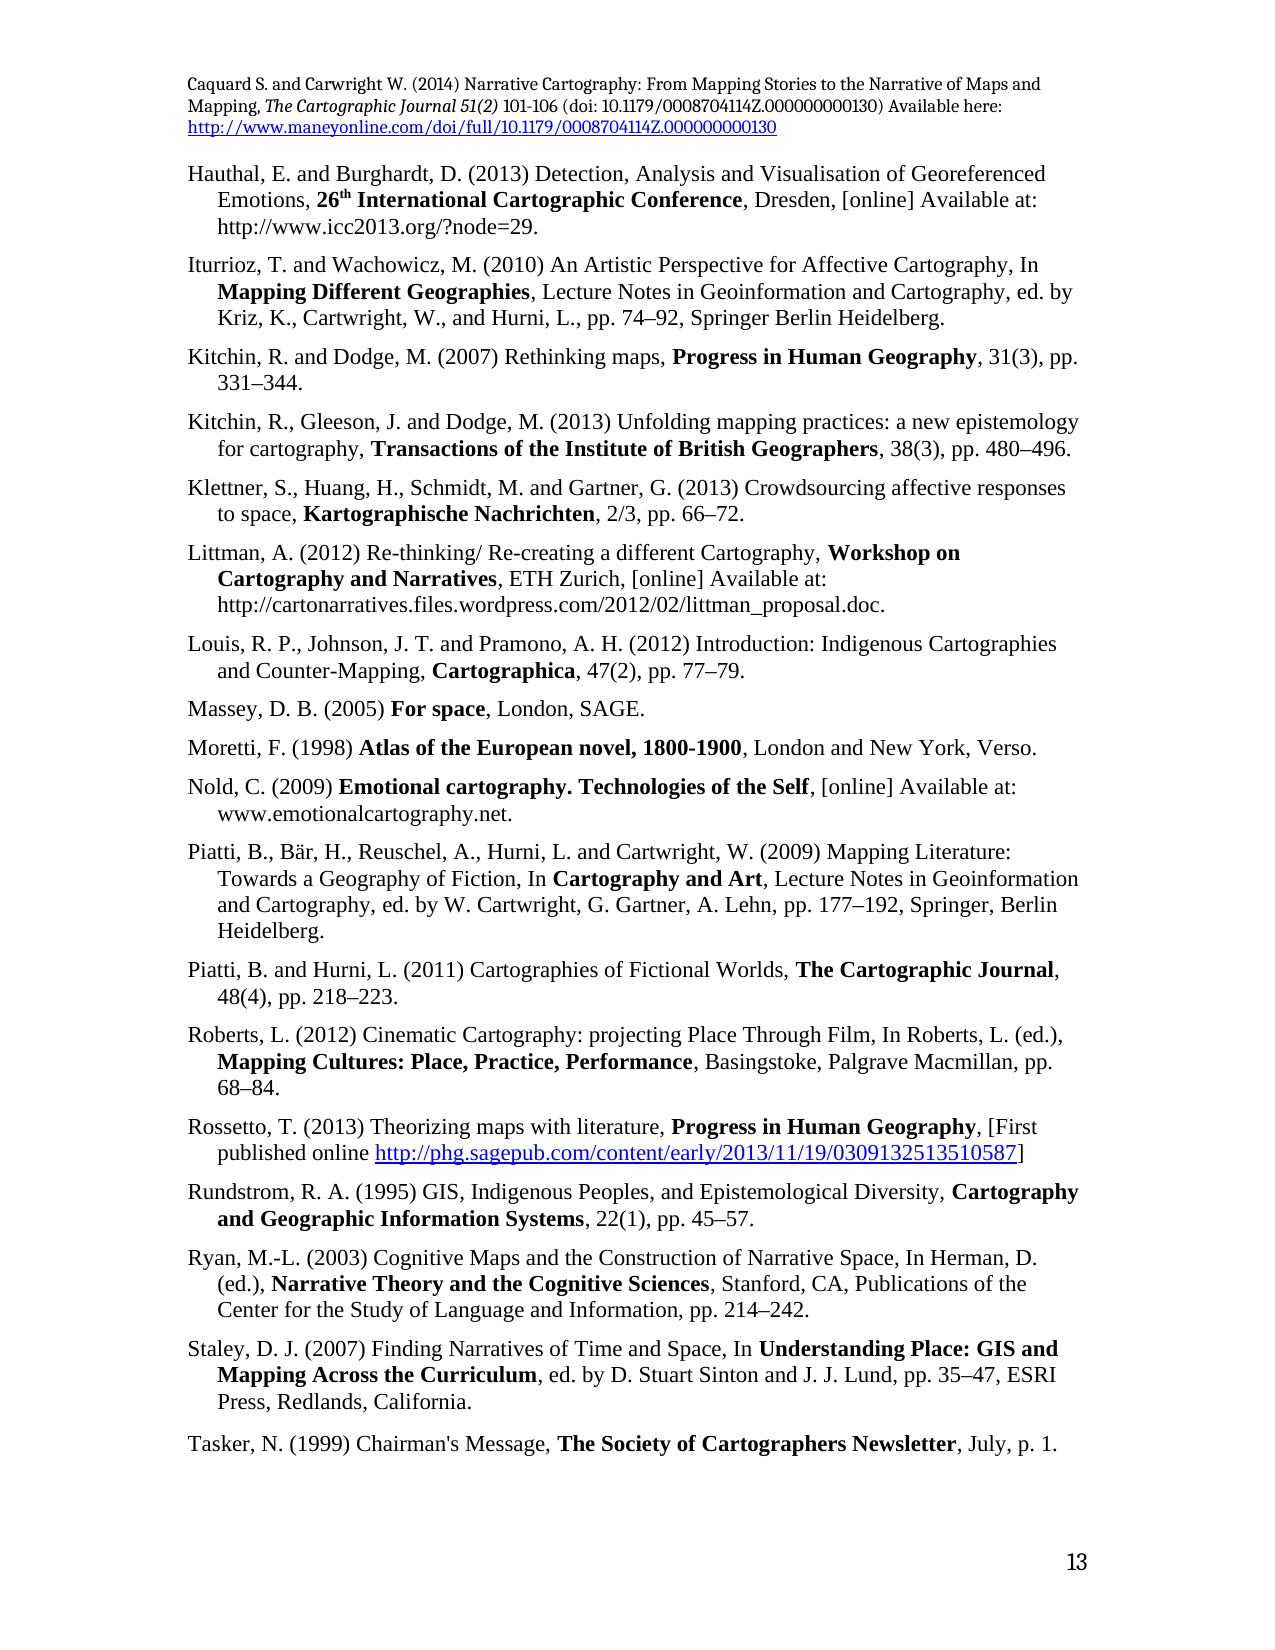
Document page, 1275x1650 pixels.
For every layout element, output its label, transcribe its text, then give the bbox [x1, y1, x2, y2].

text Nold, C. (2009) Emotional cartography. Technologies of the Self, [online] Available at: www.emotionalcartography.net. [187, 773, 1087, 826]
text Louis, R. P., Johnson, J. T. and Pramono, A. H. (2012) Introduction: Indigenous Cartographies and Counter-Mapping, Cartographica, 47(2), pp. 77–79. [187, 630, 1087, 683]
text Hauthal, E. and Burghardt, D. (2013) Detection, Analysis and Visualisation of Georeferenced Emotions, 26th International Cartographic Conference, Dresden, [online] Available at: http://www.icc2013.org/?node=29. [187, 160, 1087, 239]
text Roberts, L. (2012) Cinematic Cartography: projecting Place Through Film, In Roberts, L. (ed.), Mapping Cultures: Place, Practice, Performance, Basingstoke, Palgrave Macmillan, pp. 68–84. [187, 1022, 1087, 1101]
text Rossetto, T. (2013) Theorizing maps with literature, Progress in Human Geography, [First published online http://phg.sagepub.com/content/early/2013/11/19/0309132513510587] [187, 1113, 1087, 1166]
text Klettner, S., Huang, H., Schmidt, M. and Gartner, G. (2013) Crowdsourcing affective responses to space, Kartographische Nachrichten, 2/3, pp. 66–72. [187, 473, 1087, 526]
text Piatti, B. and Hurni, L. (2011) Cartographies of Fictional Worlds, The Cartographic Journal, 48(4), pp. 218–223. [187, 956, 1087, 1009]
text Tasker, N. (1999) Chairman's Message, The Society of Cartographers Newsletter, July, p. 1. [187, 1427, 1087, 1458]
text Kitchin, R., Gleeson, J. and Dodge, M. (2013) Unfolding mapping practices: a new epistemology for cartography, Transactions of the Institute of British Geographers, 38(3), pp. 480–496. [187, 408, 1087, 461]
text Rundstrom, R. A. (1995) GIS, Indigenous Peoples, and Epistemological Diversity, Cartography and Geographic Information Systems, 22(1), pp. 45–57. [187, 1178, 1087, 1231]
text Piatti, B., Bär, H., Reuschel, A., Hurni, L. and Cartwright, W. (2009) Mapping Literature: Towards a Geography of Fiction, In Cartography and Art, Lecture Notes in Geoinformation and Cartography, ed. by W. Cartwright, G. Gartner, A. Lehn, pp. 177–192, Springer, Berlin Heidelberg. [187, 838, 1087, 944]
text Ryan, M.-L. (2003) Cognitive Maps and the Construction of Narrative Space, In Herman, D. (ed.), Narrative Theory and the Cognitive Sciences, Stanford, CA, Publications of the Center for the Study of Language and Information, pp. 214–242. [187, 1243, 1087, 1323]
text Staley, D. J. (2007) Finding Narratives of Time and Space, In Understanding Place: GIS and Mapping Across the Curriculum, ed. by D. Stuart Sinton and J. J. Lund, pp. 35–47, ESRI Press, Redlands, California. [187, 1335, 1087, 1414]
text Kitchin, R. and Dodge, M. (2007) Rethinking maps, Progress in Human Geography, 31(3), pp. 331–344. [187, 343, 1087, 396]
text Massey, D. B. (2005) For space, London, SAGE. [187, 696, 1087, 722]
text Moretti, F. (1998) Atlas of the European novel, 1800-1900, London and New York, Verso. [187, 734, 1087, 761]
text Iturrioz, T. and Wachowicz, M. (2010) An Artistic Perspective for Affective Cartography, In Mapping Different Geographies, Lecture Notes in Geoinformation and Cartography, ed. by Kriz, K., Cartwright, W., and Hurni, L., pp. 74–92, Springer Berlin Heidelberg. [187, 252, 1087, 331]
text Littman, A. (2012) Re-thinking/ Re-creating a different Cartography, Workshop on Cartography and Narratives, ETH Zurich, [online] Available at: http://cartonarratives.files.wordpress.com/2012/02/littman_proposal.doc. [187, 539, 1087, 618]
